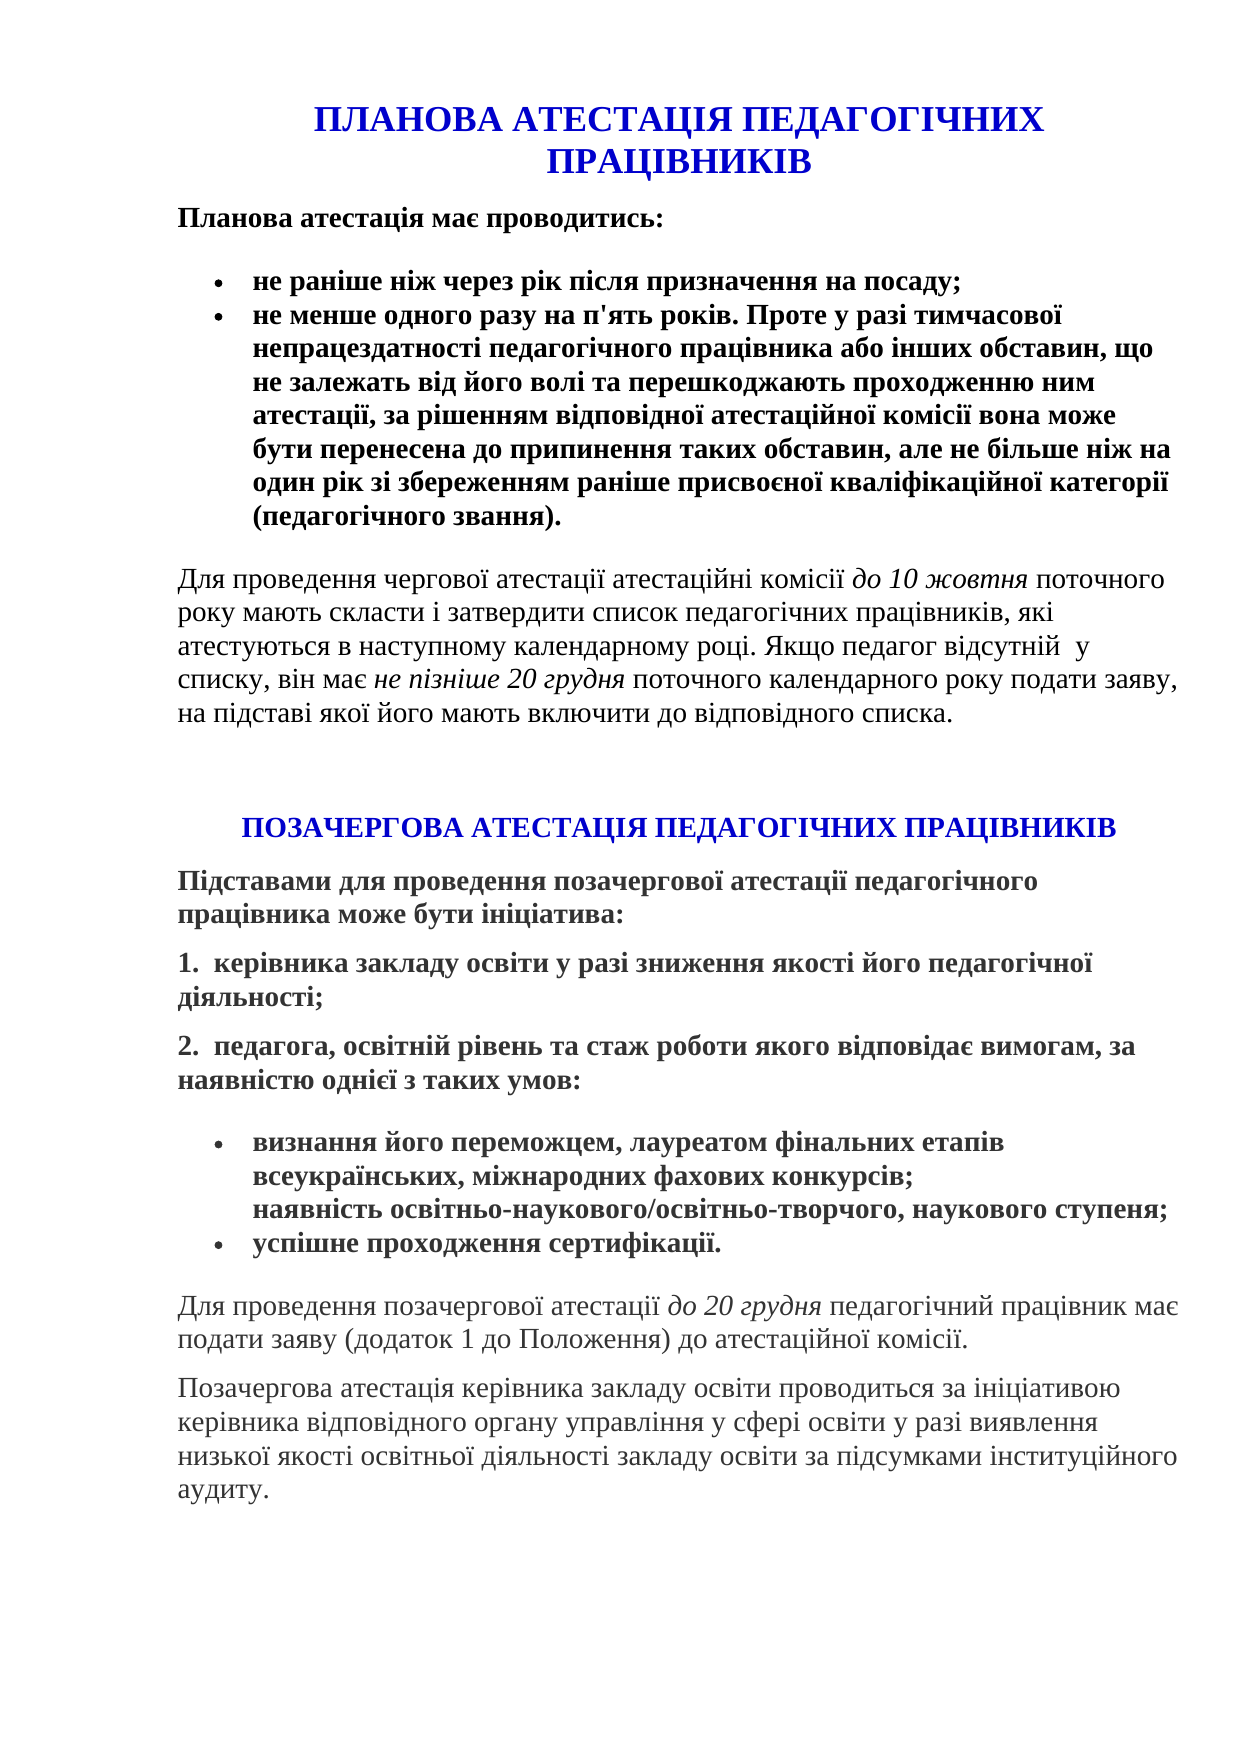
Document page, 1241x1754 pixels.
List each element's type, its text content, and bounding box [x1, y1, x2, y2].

text Позачергова атестація педагогічних працівників [177, 810, 1181, 843]
list не менше одного разу на п'ять років. Проте у разі тимчасової непрацездатності педагогічного працівника або інших обставин, що не залежать від його волі та перешкоджають проходженню ним атестації, за рішенням відповідної атестаційної комісії вона може бути перенесена до припинення таких обставин, але не більше ніж на один рік зі збереженням раніше присвоєної кваліфікаційної категорії (педагогічного звання). [215, 297, 1181, 532]
text 2. педагога, освітній рівень та стаж роботи якого відповідає вимогам, за наявністю однієї з таких умов: [177, 1028, 1181, 1095]
text Планова атестація педагогічних працівників [177, 97, 1181, 181]
text 1. керівника закладу освіти у разі зниження якості його педагогічної діяльності; [177, 946, 1181, 1013]
list не раніше ніж через рік після призначення на посаду; [215, 263, 1181, 297]
list успішне проходження сертифікації. [215, 1225, 1181, 1259]
text Для проведення позачергової атестації до 20 грудня педагогічний працівник має подати заяву (додаток 1 до Положення) до атестаційної комісії. [177, 1288, 1181, 1355]
text Планова атестація має проводитись: [177, 201, 1181, 234]
list визнання його переможцем, лауреатом фінальних етапів всеукраїнських, міжнародних фахових конкурсів; наявність освітньо-наукового/освітньо-творчого, наукового ступеня; [215, 1124, 1181, 1225]
text Для проведення чергової атестації атестаційні комісії до 10 жовтня поточного року мають скласти і затвердити список педагогічних працівників, які атестуються в наступному календарному році. Якщо педагог відсутній у списку, він має не пізніше 20 грудня поточного календарного року подати заяву, на підставі якої його мають включити до відповідного списка. [177, 561, 1181, 728]
text Підставами для проведення позачергової атестації педагогічного працівника може бути ініціатива: [177, 863, 1181, 930]
text Позачергова атестація керівника закладу освіти проводиться за ініціативою керівника відповідного органу управління у сфері освіти у разі виявлення низької якості освітньої діяльності закладу освіти за підсумками інституційного аудиту. [177, 1371, 1181, 1505]
